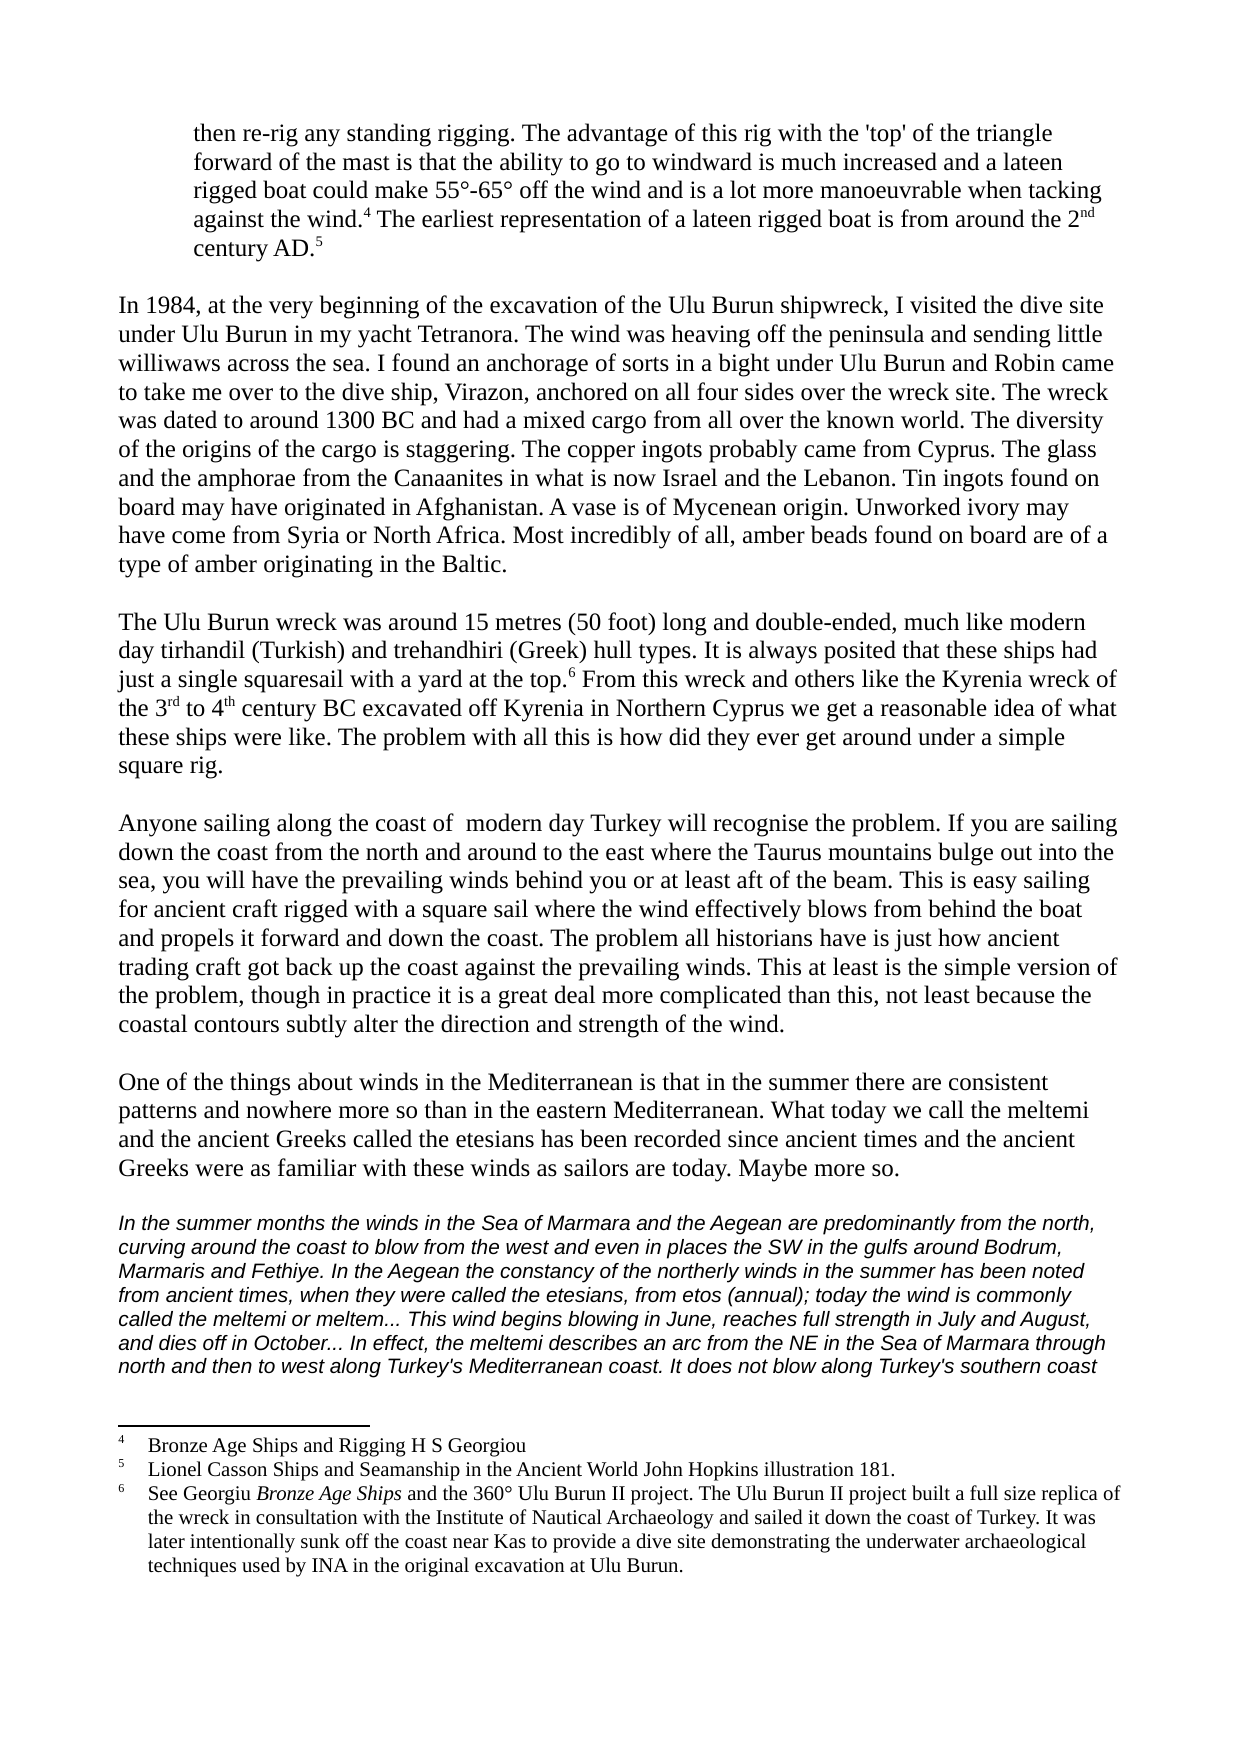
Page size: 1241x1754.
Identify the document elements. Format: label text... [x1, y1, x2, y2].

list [156, 118, 1122, 262]
text The Ulu Burun wreck was around 15 metres (50 foot) long and double-ended, much like modern day tirhandil (Turkish) and trehandhiri (Greek) hull types. It is always posited that these ships had just a single squaresail with a yard at the top. From this wreck and others like the Kyrenia wreck of the 3rd to 4th century BC excavated off Kyrenia in Northern Cyprus we get a reasonable idea of what these ships were like. The problem with all this is how did they ever get around under a simple square rig. [118, 607, 1122, 779]
text One of the things about winds in the Mediterranean is that in the summer there are consistent patterns and nowhere more so than in the eastern Mediterranean. What today we call the meltemi and the ancient Greeks called the etesians has been recorded since ancient times and the ancient Greeks were as familiar with these winds as sailors are today. Maybe more so. [118, 1067, 1122, 1182]
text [118, 1211, 1122, 1378]
text In 1984, at the very beginning of the excavation of the Ulu Burun shipwreck, I visited the dive site under Ulu Burun in my yacht Tetranora. The wind was heaving off the peninsula and sending little williwaws across the sea. I found an anchorage of sorts in a bight under Ulu Burun and Robin came to take me over to the dive ship, Virazon, anchored on all four sides over the wreck site. The wreck was dated to around 1300 BC and had a mixed cargo from all over the known world. The diversity of the origins of the cargo is staggering. The copper ingots probably came from Cyprus. The glass and the amphorae from the Canaanites in what is now Israel and the Lebanon. Tin ingots found on board may have originated in Afghanistan. A vase is of Mycenean origin. Unworked ivory may have come from Syria or North Africa. Most incredibly of all, amber beads found on board are of a type of amber originating in the Baltic. [118, 291, 1122, 578]
text Anyone sailing along the coast of modern day Turkey will recognise the problem. If you are sailing down the coast from the north and around to the east where the Taurus mountains bulge out into the sea, you will have the prevailing winds behind you or at least aft of the beam. This is easy sailing for ancient craft rigged with a square sail where the wind effectively blows from behind the boat and propels it forward and down the coast. The problem all historians have is just how ancient trading craft got back up the coast against the prevailing winds. This at least is the simple version of the problem, though in practice it is a great deal more complicated than this, not least because the coastal contours subtly alter the direction and strength of the wind. [118, 808, 1122, 1038]
